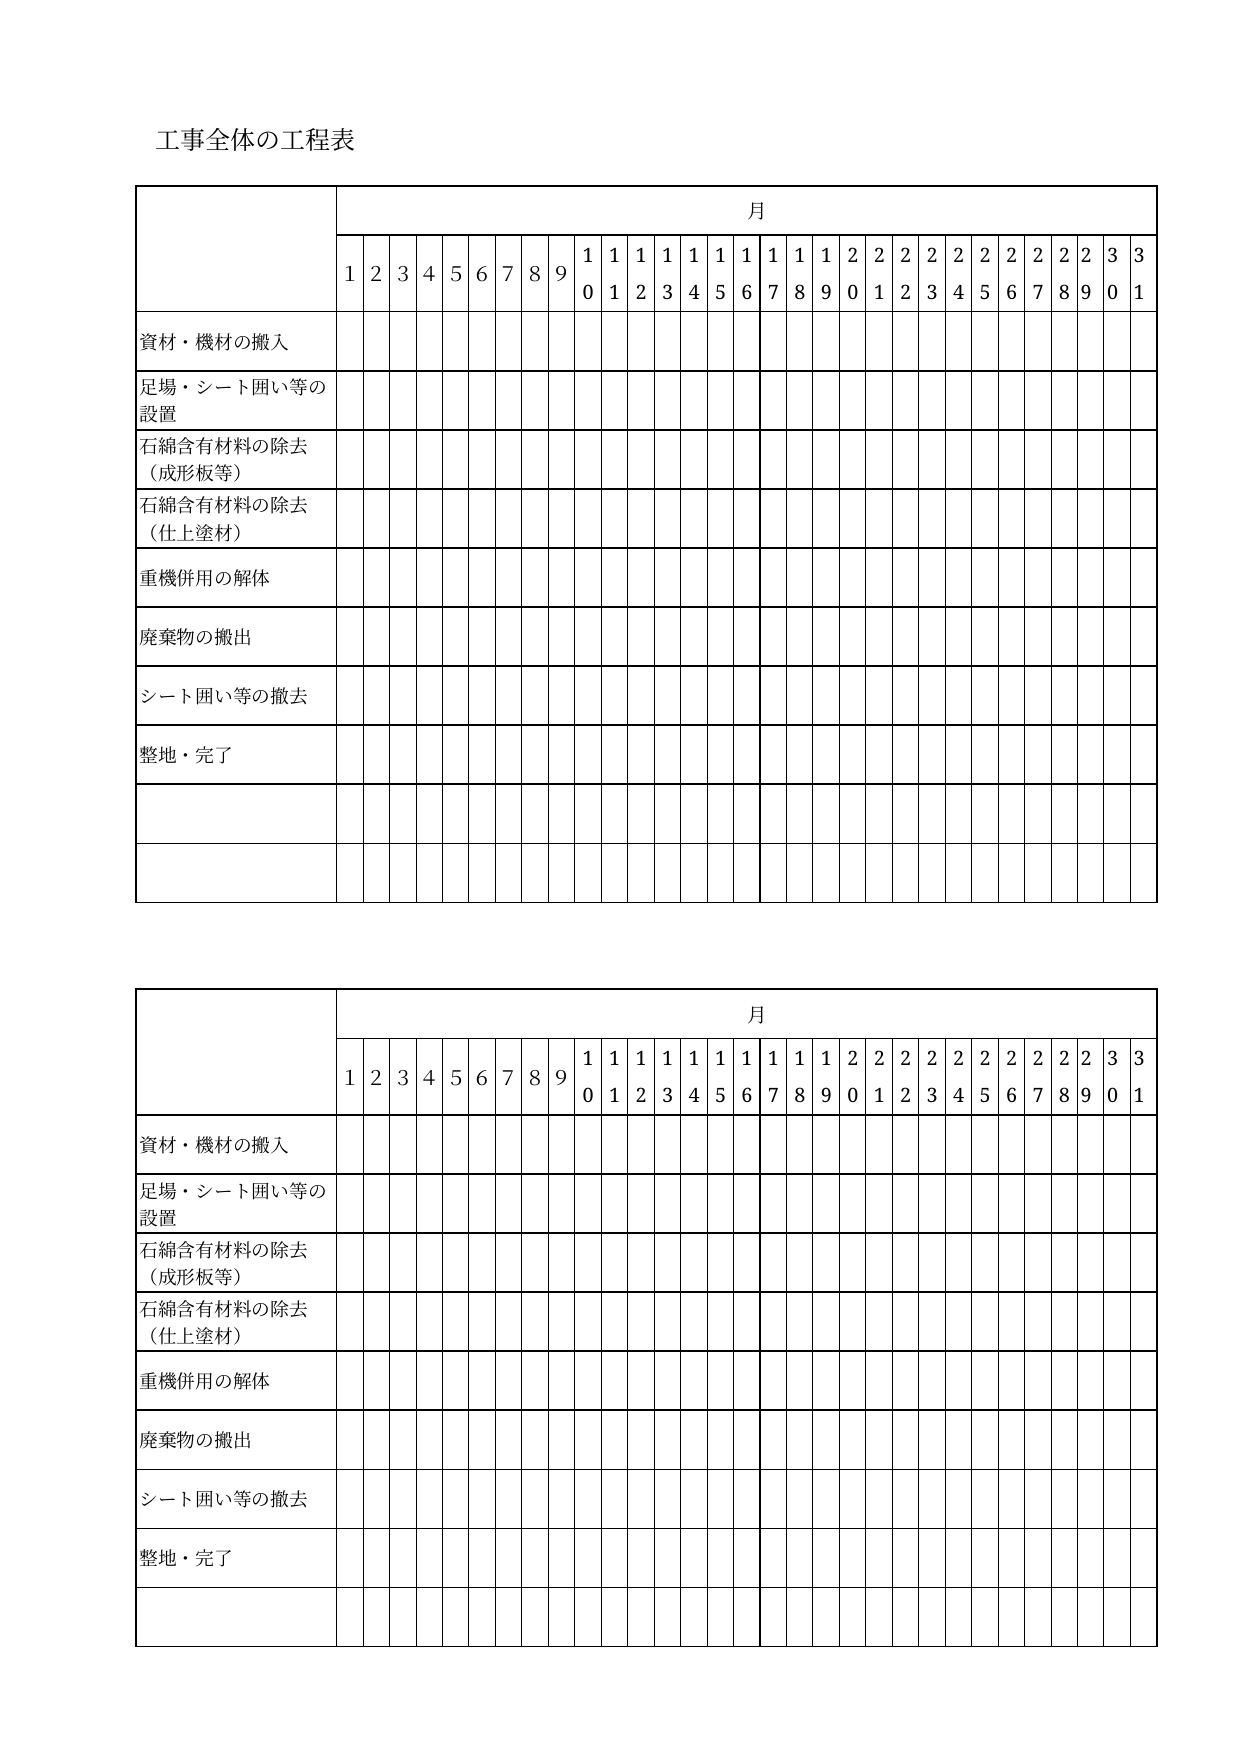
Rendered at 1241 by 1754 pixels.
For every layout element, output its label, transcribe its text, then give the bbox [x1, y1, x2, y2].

table_cell ９ [549, 236, 574, 311]
table_cell [469, 667, 495, 724]
table_cell [972, 1588, 998, 1646]
table_cell [1104, 1529, 1130, 1587]
table_cell [364, 785, 389, 842]
table_cell [999, 549, 1024, 606]
table_cell [734, 1352, 759, 1409]
table_cell [893, 667, 918, 724]
table_cell [787, 1470, 812, 1527]
table_cell [628, 726, 654, 783]
table_cell ４ [417, 1039, 442, 1114]
table_cell [708, 1529, 733, 1587]
table_cell [602, 1470, 627, 1527]
table_cell [628, 1588, 654, 1646]
table_cell [337, 490, 363, 547]
table_cell [708, 1175, 733, 1232]
table_cell [1052, 1234, 1077, 1291]
table_cell [866, 844, 892, 901]
table_cell [734, 549, 759, 606]
table_cell 19 [813, 236, 839, 311]
table_cell [1104, 490, 1130, 547]
table_cell [1104, 1234, 1130, 1291]
table_cell [787, 1175, 812, 1232]
table_cell [522, 490, 548, 547]
table_cell [866, 667, 892, 724]
table_cell [496, 785, 521, 842]
table_cell [1131, 312, 1156, 370]
table_cell [655, 1352, 680, 1409]
table_cell [628, 1293, 654, 1350]
table_cell [813, 608, 839, 665]
table_cell [549, 1352, 574, 1409]
table_cell [1052, 667, 1077, 724]
table_cell [972, 844, 998, 901]
table_cell [866, 608, 892, 665]
table_cell [1131, 1411, 1156, 1468]
table_cell [681, 1293, 707, 1350]
table_cell [787, 1588, 812, 1646]
table_cell 15 [708, 236, 733, 311]
table_cell 14 [681, 236, 707, 311]
table_cell [866, 1234, 892, 1291]
table_cell [443, 372, 468, 429]
table_cell 26 [999, 1039, 1024, 1114]
table_cell [496, 431, 521, 488]
table_cell [1052, 1529, 1077, 1587]
table_cell [549, 1411, 574, 1468]
table_cell [787, 726, 812, 783]
table_cell [999, 844, 1024, 901]
table_cell [893, 1411, 918, 1468]
table_cell [655, 1234, 680, 1291]
table_cell [337, 1352, 363, 1409]
table_cell [1078, 431, 1103, 488]
table_cell [1104, 667, 1130, 724]
table_cell [761, 726, 786, 783]
table_cell 27 [1025, 1039, 1051, 1114]
table_cell [364, 372, 389, 429]
table_cell [972, 1175, 998, 1232]
table_cell [999, 1470, 1024, 1527]
table_cell [337, 1293, 363, 1350]
table_cell ５ [443, 236, 468, 311]
table_cell [681, 490, 707, 547]
table_cell [919, 1293, 945, 1350]
table_cell [443, 1116, 468, 1173]
table_cell 12 [628, 1039, 654, 1114]
table_cell [575, 1588, 601, 1646]
table_cell [813, 785, 839, 842]
table_cell [972, 667, 998, 724]
table_cell [364, 1175, 389, 1232]
table_cell [1025, 1529, 1051, 1587]
table_cell [522, 1470, 548, 1527]
table_cell 30 [1104, 1039, 1130, 1114]
table_cell [575, 1411, 601, 1468]
table_cell [761, 312, 786, 370]
table_cell [893, 490, 918, 547]
table_cell [840, 549, 865, 606]
table_cell [972, 608, 998, 665]
table_cell [866, 312, 892, 370]
table_cell [1025, 431, 1051, 488]
table_cell [946, 1470, 971, 1527]
table_cell [575, 312, 601, 370]
table_cell [575, 726, 601, 783]
table_cell 石綿含有材料の除去 （成形板等） [137, 431, 336, 488]
table_cell [866, 372, 892, 429]
table_cell [919, 312, 945, 370]
table_cell [681, 1470, 707, 1527]
table_cell [522, 312, 548, 370]
table_cell [417, 490, 442, 547]
table_cell [1052, 372, 1077, 429]
table_cell [337, 312, 363, 370]
table_cell [999, 372, 1024, 429]
table_cell [1025, 549, 1051, 606]
table_cell [734, 1234, 759, 1291]
table_cell [1052, 1352, 1077, 1409]
table_cell [575, 608, 601, 665]
table_cell [840, 1470, 865, 1527]
table_cell [549, 1470, 574, 1527]
table_cell [522, 667, 548, 724]
table_cell [549, 372, 574, 429]
table_cell [390, 549, 416, 606]
table_cell [946, 1293, 971, 1350]
table_cell [708, 1234, 733, 1291]
table_cell [787, 785, 812, 842]
table_cell [443, 726, 468, 783]
table_cell [390, 312, 416, 370]
table_cell [602, 1588, 627, 1646]
table_cell [840, 1116, 865, 1173]
table_cell [1025, 372, 1051, 429]
table_cell [602, 1411, 627, 1468]
table_cell [1131, 1470, 1156, 1527]
table_cell [972, 431, 998, 488]
table_cell [337, 1411, 363, 1468]
table_cell [681, 1352, 707, 1409]
table_cell [364, 844, 389, 901]
table_cell [602, 667, 627, 724]
table_cell [496, 1529, 521, 1587]
table_cell 30 [1104, 236, 1130, 311]
table_cell [522, 726, 548, 783]
table_cell [681, 1175, 707, 1232]
table_cell [443, 785, 468, 842]
table_cell [628, 844, 654, 901]
table_cell [893, 1175, 918, 1232]
table_cell [840, 726, 865, 783]
table_cell [549, 1293, 574, 1350]
table_cell [549, 431, 574, 488]
table_cell 13 [655, 236, 680, 311]
table_cell [708, 312, 733, 370]
table_cell [1104, 608, 1130, 665]
table_cell [813, 490, 839, 547]
table_cell [575, 1529, 601, 1587]
table_cell [522, 1116, 548, 1173]
table_cell [1104, 1116, 1130, 1173]
table_cell [137, 785, 336, 842]
table_cell [972, 785, 998, 842]
table_cell [522, 1352, 548, 1409]
table_cell [364, 490, 389, 547]
table_cell [417, 1588, 442, 1646]
table_cell [522, 1293, 548, 1350]
table_cell [1104, 312, 1130, 370]
table_cell [655, 1588, 680, 1646]
table_cell [840, 1411, 865, 1468]
table_cell [390, 1116, 416, 1173]
table_cell [469, 1470, 495, 1527]
table_cell [364, 1352, 389, 1409]
table_cell 24 [946, 1039, 971, 1114]
table_cell [628, 1175, 654, 1232]
table_cell [1052, 726, 1077, 783]
table_cell [469, 726, 495, 783]
table_cell [1078, 1529, 1103, 1587]
table_cell [919, 785, 945, 842]
table_cell [1025, 1116, 1051, 1173]
table_cell [655, 312, 680, 370]
table_cell [443, 1293, 468, 1350]
table_cell [893, 1529, 918, 1587]
table_cell [761, 1116, 786, 1173]
table_cell [417, 1352, 442, 1409]
table_cell [893, 1234, 918, 1291]
table_cell [628, 1116, 654, 1173]
table_cell [443, 431, 468, 488]
table_cell [813, 1529, 839, 1587]
table_cell [999, 1529, 1024, 1587]
table_cell [919, 372, 945, 429]
table_cell [337, 1470, 363, 1527]
table_cell [840, 312, 865, 370]
table_cell [417, 844, 442, 901]
table_cell [999, 1234, 1024, 1291]
table_cell [655, 667, 680, 724]
table_cell [1078, 1116, 1103, 1173]
table_cell [417, 1411, 442, 1468]
table_cell [137, 844, 336, 901]
table_cell [364, 608, 389, 665]
table_cell [390, 1588, 416, 1646]
table_cell [840, 1175, 865, 1232]
table_cell [1025, 312, 1051, 370]
table_cell ７ [496, 236, 521, 311]
table_cell [469, 549, 495, 606]
table_cell ５ [443, 1039, 468, 1114]
table_cell [919, 1411, 945, 1468]
table_cell [469, 1175, 495, 1232]
table_cell 10 [575, 1039, 601, 1114]
table_cell [972, 312, 998, 370]
table_cell [575, 1470, 601, 1527]
table_cell 11 [602, 236, 627, 311]
table_cell 石綿含有材料の除去 （成形板等） [137, 1234, 336, 1291]
table_cell [655, 1175, 680, 1232]
table_cell 整地・完了 [137, 1529, 336, 1587]
table_cell [496, 1293, 521, 1350]
table_cell [787, 312, 812, 370]
table_cell [919, 549, 945, 606]
table_cell [734, 490, 759, 547]
table_cell 26 [999, 236, 1024, 311]
table_cell [602, 431, 627, 488]
table_cell [496, 549, 521, 606]
table_cell [1025, 785, 1051, 842]
table_cell [628, 1470, 654, 1527]
table_cell [946, 1411, 971, 1468]
table_cell [1052, 608, 1077, 665]
table_cell [919, 431, 945, 488]
table_cell [469, 1588, 495, 1646]
table_cell [469, 312, 495, 370]
table_cell [390, 431, 416, 488]
table_cell 11 [602, 1039, 627, 1114]
table_cell [1131, 431, 1156, 488]
table_cell [999, 431, 1024, 488]
table_header [137, 187, 336, 311]
table_cell [390, 1411, 416, 1468]
table_cell [1025, 608, 1051, 665]
table_cell [1131, 1175, 1156, 1232]
table_cell [1025, 1293, 1051, 1350]
table_cell [1078, 1234, 1103, 1291]
table_cell [946, 785, 971, 842]
table_cell [496, 608, 521, 665]
table_cell [1025, 1470, 1051, 1527]
table_cell [761, 490, 786, 547]
table_cell [417, 667, 442, 724]
table_cell [337, 726, 363, 783]
table_cell [496, 372, 521, 429]
table_cell [390, 667, 416, 724]
table_cell [549, 726, 574, 783]
table_cell [655, 1116, 680, 1173]
table_cell [813, 844, 839, 901]
table_cell [1078, 1470, 1103, 1527]
table_cell [496, 490, 521, 547]
table_cell [522, 844, 548, 901]
table_cell [734, 1529, 759, 1587]
table_cell [708, 1293, 733, 1350]
table_cell [761, 549, 786, 606]
table_cell [628, 549, 654, 606]
table_cell [496, 1234, 521, 1291]
table_cell [655, 726, 680, 783]
table_cell ９ [549, 1039, 574, 1114]
table_cell [469, 431, 495, 488]
table_cell [761, 1529, 786, 1587]
table_cell [999, 726, 1024, 783]
table_cell [813, 431, 839, 488]
table_cell 29 [1078, 1039, 1103, 1114]
table_cell [1052, 312, 1077, 370]
table_cell 14 [681, 1039, 707, 1114]
table_cell [681, 608, 707, 665]
table_cell [602, 608, 627, 665]
table_cell [708, 1470, 733, 1527]
table_cell [390, 372, 416, 429]
table_cell [337, 1529, 363, 1587]
table_cell 17 [761, 1039, 786, 1114]
table_cell [761, 785, 786, 842]
table_cell [417, 549, 442, 606]
table_cell [946, 726, 971, 783]
table_cell [919, 844, 945, 901]
table_cell [1131, 372, 1156, 429]
table_cell 25 [972, 1039, 998, 1114]
table_cell [1078, 1293, 1103, 1350]
table_cell [1025, 1411, 1051, 1468]
table_cell [390, 844, 416, 901]
table_cell 23 [919, 236, 945, 311]
table_cell [972, 549, 998, 606]
table_cell [787, 1116, 812, 1173]
table_cell ３ [390, 1039, 416, 1114]
table_cell [417, 785, 442, 842]
table_cell [1052, 1293, 1077, 1350]
table_cell [681, 312, 707, 370]
table_cell [1078, 549, 1103, 606]
table_cell 重機併用の解体 [137, 1352, 336, 1409]
table_cell [390, 1352, 416, 1409]
table_cell [787, 1234, 812, 1291]
table_cell 19 [813, 1039, 839, 1114]
table_cell [1131, 1588, 1156, 1646]
table_cell [813, 372, 839, 429]
table_cell [866, 785, 892, 842]
table_cell シート囲い等の撤去 [137, 1470, 336, 1527]
table_cell [417, 1116, 442, 1173]
table_cell [972, 1352, 998, 1409]
table_cell [364, 1411, 389, 1468]
table_cell [999, 1116, 1024, 1173]
table_cell [575, 1116, 601, 1173]
table_cell [813, 1352, 839, 1409]
table_cell [893, 844, 918, 901]
table_cell [602, 549, 627, 606]
table_cell [734, 667, 759, 724]
table_cell [549, 667, 574, 724]
table_cell [946, 1529, 971, 1587]
table_cell [761, 608, 786, 665]
table_cell [390, 490, 416, 547]
table_cell [893, 312, 918, 370]
table_cell [549, 549, 574, 606]
table_cell [1104, 1293, 1130, 1350]
table_cell [708, 1588, 733, 1646]
table_cell [840, 431, 865, 488]
table_cell [866, 1470, 892, 1527]
table_cell [681, 1588, 707, 1646]
table_cell [575, 372, 601, 429]
table_cell [390, 1234, 416, 1291]
table_cell [417, 1175, 442, 1232]
table_cell [1052, 1175, 1077, 1232]
table_cell [866, 1411, 892, 1468]
table_cell [734, 1116, 759, 1173]
table_cell [708, 667, 733, 724]
table_cell [681, 1411, 707, 1468]
table_cell 17 [761, 236, 786, 311]
table_cell [337, 844, 363, 901]
table_cell 21 [866, 1039, 892, 1114]
table_cell [1078, 372, 1103, 429]
table_cell [628, 312, 654, 370]
table_cell 15 [708, 1039, 733, 1114]
table_cell [417, 312, 442, 370]
table_cell [1078, 490, 1103, 547]
table_cell [761, 1588, 786, 1646]
table_cell [681, 1234, 707, 1291]
table_cell [443, 1175, 468, 1232]
table_cell [787, 844, 812, 901]
table_cell [655, 549, 680, 606]
table_cell 整地・完了 [137, 726, 336, 783]
table_cell [549, 1529, 574, 1587]
table_cell [1078, 726, 1103, 783]
table_cell [761, 1411, 786, 1468]
table_cell [390, 726, 416, 783]
table_header [137, 990, 336, 1114]
table_cell [522, 1411, 548, 1468]
table_cell [972, 1234, 998, 1291]
table_cell [549, 1234, 574, 1291]
table_cell [602, 1352, 627, 1409]
table_cell [575, 549, 601, 606]
table_cell [1104, 549, 1130, 606]
table_cell [999, 667, 1024, 724]
table_cell 23 [919, 1039, 945, 1114]
table_cell [1104, 431, 1130, 488]
table_cell [496, 1588, 521, 1646]
table_cell [1025, 844, 1051, 901]
table_cell 31 [1131, 1039, 1156, 1114]
table_cell [628, 1411, 654, 1468]
table_cell [628, 431, 654, 488]
table_cell [443, 1352, 468, 1409]
table_cell [681, 667, 707, 724]
table_cell [575, 667, 601, 724]
table_cell 資材・機材の搬入 [137, 312, 336, 370]
table_cell 廃棄物の搬出 [137, 608, 336, 665]
table_cell [866, 1175, 892, 1232]
table_cell [813, 1588, 839, 1646]
table_cell [761, 431, 786, 488]
table_cell [734, 726, 759, 783]
table_cell [575, 1234, 601, 1291]
table_cell 重機併用の解体 [137, 549, 336, 606]
table_cell [655, 844, 680, 901]
table_cell [813, 549, 839, 606]
table_cell [1131, 608, 1156, 665]
table_cell [866, 726, 892, 783]
table_header 月 [337, 990, 1156, 1037]
table_cell [734, 1175, 759, 1232]
table_cell ２ [364, 236, 389, 311]
table_cell 足場・シート囲い等の設置 [137, 1175, 336, 1232]
table_cell [813, 1175, 839, 1232]
table_cell [602, 490, 627, 547]
table_cell 10 [575, 236, 601, 311]
table_cell 28 [1052, 236, 1077, 311]
table_cell [999, 312, 1024, 370]
table_cell [575, 1352, 601, 1409]
table_cell [946, 1175, 971, 1232]
table_cell [787, 431, 812, 488]
table_cell [390, 1529, 416, 1587]
table_cell [417, 1234, 442, 1291]
table_cell [946, 667, 971, 724]
table_cell [813, 312, 839, 370]
table_cell [761, 1352, 786, 1409]
table_cell [708, 1352, 733, 1409]
table_cell [946, 1234, 971, 1291]
table_cell [893, 726, 918, 783]
table_cell [655, 431, 680, 488]
table_cell [469, 1293, 495, 1350]
table_cell [761, 372, 786, 429]
table_cell [840, 844, 865, 901]
table_cell 22 [893, 236, 918, 311]
table_cell [919, 667, 945, 724]
table_cell [1131, 549, 1156, 606]
table_cell ６ [469, 236, 495, 311]
table_cell [919, 490, 945, 547]
table_cell [972, 372, 998, 429]
table_cell [522, 608, 548, 665]
table_cell [893, 1293, 918, 1350]
table_cell ７ [496, 1039, 521, 1114]
table_cell [946, 1116, 971, 1173]
table_cell [919, 726, 945, 783]
table_cell [1078, 844, 1103, 901]
table_cell [866, 490, 892, 547]
table_cell [549, 490, 574, 547]
table_cell [813, 1234, 839, 1291]
table_cell [734, 1470, 759, 1527]
table_cell [549, 312, 574, 370]
table_cell [575, 785, 601, 842]
table_cell [761, 1234, 786, 1291]
table_cell [522, 1588, 548, 1646]
table_cell [364, 1470, 389, 1527]
table_cell [761, 844, 786, 901]
table_cell [708, 844, 733, 901]
table_cell [575, 431, 601, 488]
table_cell [443, 1529, 468, 1587]
table_cell [1078, 667, 1103, 724]
table_cell [708, 726, 733, 783]
table_cell [681, 726, 707, 783]
table_cell [337, 1588, 363, 1646]
table_cell [1104, 785, 1130, 842]
table_cell [1025, 1234, 1051, 1291]
table_cell [893, 1352, 918, 1409]
table_cell [946, 608, 971, 665]
table_cell [1131, 726, 1156, 783]
table_cell [417, 372, 442, 429]
table_cell [337, 431, 363, 488]
table_cell シート囲い等の撤去 [137, 667, 336, 724]
table_cell [813, 1293, 839, 1350]
table_cell [734, 608, 759, 665]
table_cell [443, 1411, 468, 1468]
table_cell [1131, 1116, 1156, 1173]
table_cell [337, 785, 363, 842]
table_cell [549, 785, 574, 842]
table_cell [893, 1470, 918, 1527]
table_cell ８ [522, 236, 548, 311]
table_cell [1052, 549, 1077, 606]
table_cell [443, 608, 468, 665]
table_cell [734, 312, 759, 370]
table_cell 12 [628, 236, 654, 311]
table_cell [734, 1411, 759, 1468]
table_cell [866, 1352, 892, 1409]
table_cell [866, 1588, 892, 1646]
table_cell [655, 608, 680, 665]
table_cell [840, 1293, 865, 1350]
table_cell [866, 1116, 892, 1173]
table_cell [708, 490, 733, 547]
table_cell [840, 1588, 865, 1646]
table_cell [575, 1293, 601, 1350]
table_cell [999, 1588, 1024, 1646]
table_cell [496, 1175, 521, 1232]
table_cell [469, 1411, 495, 1468]
table_cell [813, 726, 839, 783]
table_cell [496, 1352, 521, 1409]
table_cell [1104, 372, 1130, 429]
table_cell [999, 608, 1024, 665]
table_cell [787, 1293, 812, 1350]
table_cell [1078, 1175, 1103, 1232]
table_cell [443, 1588, 468, 1646]
table_cell [469, 608, 495, 665]
table_cell 20 [840, 236, 865, 311]
table_cell [919, 1588, 945, 1646]
table_cell [337, 608, 363, 665]
table_cell [364, 726, 389, 783]
table_cell ６ [469, 1039, 495, 1114]
table_cell [681, 549, 707, 606]
table_cell [443, 312, 468, 370]
table_cell [734, 844, 759, 901]
table_cell [946, 1352, 971, 1409]
table_cell [972, 1411, 998, 1468]
table_cell [866, 431, 892, 488]
table_cell [840, 372, 865, 429]
table_cell [681, 785, 707, 842]
table_cell 18 [787, 236, 812, 311]
table_cell [628, 372, 654, 429]
table_cell [1025, 1588, 1051, 1646]
table_cell [496, 1411, 521, 1468]
table_cell [496, 1470, 521, 1527]
table_cell [1104, 726, 1130, 783]
table_cell [443, 1234, 468, 1291]
table_cell [337, 549, 363, 606]
table_cell [522, 1529, 548, 1587]
table_cell [549, 608, 574, 665]
table_cell [787, 372, 812, 429]
table_cell 28 [1052, 1039, 1077, 1114]
table_cell [1078, 785, 1103, 842]
table_cell 18 [787, 1039, 812, 1114]
table_cell [364, 549, 389, 606]
table_cell [787, 549, 812, 606]
table_cell [708, 1411, 733, 1468]
table_cell [1025, 1175, 1051, 1232]
table_cell [761, 667, 786, 724]
table_cell [761, 1293, 786, 1350]
text 工事全体の工程表 [130, 121, 1163, 157]
table_cell 20 [840, 1039, 865, 1114]
table_cell ２ [364, 1039, 389, 1114]
table_cell [602, 785, 627, 842]
table_cell [469, 1116, 495, 1173]
table_cell [549, 1588, 574, 1646]
table_cell [522, 785, 548, 842]
table_cell [919, 1234, 945, 1291]
table_cell [761, 1470, 786, 1527]
table_cell [1131, 1352, 1156, 1409]
table_cell [1078, 1411, 1103, 1468]
table_cell [443, 1470, 468, 1527]
table_cell [628, 667, 654, 724]
table_cell [893, 549, 918, 606]
table_cell [549, 1116, 574, 1173]
table_cell [893, 608, 918, 665]
table_cell [602, 1293, 627, 1350]
table_cell [522, 372, 548, 429]
table_cell [919, 1116, 945, 1173]
table_cell [840, 490, 865, 547]
table_cell 石綿含有材料の除去 （仕上塗材） [137, 1293, 336, 1350]
table_cell ８ [522, 1039, 548, 1114]
table_cell [1052, 785, 1077, 842]
table_cell [681, 844, 707, 901]
table_cell [972, 490, 998, 547]
table_cell [417, 1470, 442, 1527]
table_cell [840, 1234, 865, 1291]
table_cell [602, 1116, 627, 1173]
table_cell ４ [417, 236, 442, 311]
table_cell [946, 844, 971, 901]
table_cell [919, 608, 945, 665]
table_cell [628, 1529, 654, 1587]
table_cell [813, 1411, 839, 1468]
table_cell [972, 1529, 998, 1587]
table_cell [575, 844, 601, 901]
table_cell [364, 312, 389, 370]
table_cell 22 [893, 1039, 918, 1114]
table_cell [655, 1293, 680, 1350]
table_cell [840, 1529, 865, 1587]
table_cell [893, 1588, 918, 1646]
table_cell [866, 1529, 892, 1587]
table_cell [919, 1352, 945, 1409]
table_cell [1052, 1116, 1077, 1173]
table_cell [893, 431, 918, 488]
table_cell [840, 667, 865, 724]
table_cell [364, 1293, 389, 1350]
table_cell [1131, 1293, 1156, 1350]
table_cell [364, 1588, 389, 1646]
table_cell [999, 490, 1024, 547]
table_cell [893, 1116, 918, 1173]
table_cell １ [337, 236, 363, 311]
table_cell [496, 726, 521, 783]
table_cell [999, 785, 1024, 842]
table_cell [708, 1116, 733, 1173]
table_cell [1131, 844, 1156, 901]
table_cell [469, 1234, 495, 1291]
table_cell [602, 1175, 627, 1232]
table_cell [972, 726, 998, 783]
table_cell [1052, 431, 1077, 488]
table_cell [893, 372, 918, 429]
table_cell [364, 1116, 389, 1173]
table_cell [1131, 1234, 1156, 1291]
table_cell [469, 372, 495, 429]
table_cell [417, 608, 442, 665]
table_cell [999, 1293, 1024, 1350]
table_cell [1052, 1588, 1077, 1646]
table_cell 24 [946, 236, 971, 311]
table_cell [681, 1116, 707, 1173]
table_cell [1104, 1175, 1130, 1232]
table_cell [390, 1470, 416, 1527]
table_cell [946, 431, 971, 488]
table_cell [496, 667, 521, 724]
table_cell [628, 608, 654, 665]
table_cell [972, 1470, 998, 1527]
table_cell [1104, 1470, 1130, 1527]
table_cell [1104, 844, 1130, 901]
table_cell 足場・シート囲い等の設置 [137, 372, 336, 429]
table_cell [337, 372, 363, 429]
table_cell [602, 312, 627, 370]
table_cell ３ [390, 236, 416, 311]
table_cell [840, 608, 865, 665]
table_cell [469, 1529, 495, 1587]
table_cell [681, 1529, 707, 1587]
table_cell [787, 1352, 812, 1409]
table_cell [1104, 1411, 1130, 1468]
table_cell [919, 1175, 945, 1232]
table_cell 25 [972, 236, 998, 311]
table_cell [734, 372, 759, 429]
table_cell [522, 549, 548, 606]
table_cell [469, 1352, 495, 1409]
table_cell [999, 1175, 1024, 1232]
table_cell [364, 667, 389, 724]
table_cell [734, 431, 759, 488]
table_cell [1078, 312, 1103, 370]
table_cell [496, 312, 521, 370]
table_cell [1104, 1588, 1130, 1646]
table_cell [681, 372, 707, 429]
table_cell [1078, 1352, 1103, 1409]
table_cell 13 [655, 1039, 680, 1114]
table_cell [469, 785, 495, 842]
table_cell [417, 431, 442, 488]
table_cell [417, 1293, 442, 1350]
table_cell [496, 844, 521, 901]
table_cell [1078, 1588, 1103, 1646]
table_cell [787, 490, 812, 547]
table_cell [761, 1175, 786, 1232]
table_cell [417, 1529, 442, 1587]
table_cell [1052, 844, 1077, 901]
table_cell [1052, 490, 1077, 547]
table_cell [734, 785, 759, 842]
table_cell [787, 1411, 812, 1468]
table_cell [972, 1293, 998, 1350]
table_cell 16 [734, 1039, 759, 1114]
table_cell 16 [734, 236, 759, 311]
table_cell [919, 1470, 945, 1527]
table_cell [999, 1352, 1024, 1409]
table_cell [946, 372, 971, 429]
table_cell [522, 431, 548, 488]
table_cell [1052, 1411, 1077, 1468]
table_cell [469, 490, 495, 547]
table_cell [946, 549, 971, 606]
table_cell 31 [1131, 236, 1156, 311]
table_cell [866, 549, 892, 606]
table_cell [602, 1529, 627, 1587]
table_cell [708, 549, 733, 606]
table_cell [1052, 1470, 1077, 1527]
table_cell [1025, 726, 1051, 783]
table_cell [628, 490, 654, 547]
table_cell [443, 844, 468, 901]
table_cell [522, 1234, 548, 1291]
table_cell [443, 490, 468, 547]
table_cell [787, 608, 812, 665]
table_cell [602, 372, 627, 429]
table_cell [813, 1116, 839, 1173]
table_cell [496, 1116, 521, 1173]
table_cell [813, 1470, 839, 1527]
table_cell [946, 312, 971, 370]
table_cell [787, 667, 812, 724]
table_cell [549, 1175, 574, 1232]
table_cell 廃棄物の搬出 [137, 1411, 336, 1468]
table_cell [655, 1470, 680, 1527]
table_cell [364, 431, 389, 488]
table_cell [946, 490, 971, 547]
table_cell [919, 1529, 945, 1587]
table_cell [390, 1293, 416, 1350]
table_cell [337, 667, 363, 724]
table_cell [522, 1175, 548, 1232]
table_cell [628, 1352, 654, 1409]
table_cell [337, 1116, 363, 1173]
table_cell [602, 844, 627, 901]
table_cell [681, 431, 707, 488]
table_cell [1131, 667, 1156, 724]
table_cell [628, 785, 654, 842]
table_cell 資材・機材の搬入 [137, 1116, 336, 1173]
table_cell [866, 1293, 892, 1350]
table_cell [1078, 608, 1103, 665]
table_header 月 [337, 187, 1156, 234]
table_cell [840, 785, 865, 842]
table_cell [972, 1116, 998, 1173]
table_cell [893, 785, 918, 842]
table_cell [1104, 1352, 1130, 1409]
table_cell [787, 1529, 812, 1587]
table_cell [708, 785, 733, 842]
table_cell [628, 1234, 654, 1291]
table_cell 29 [1078, 236, 1103, 311]
table_cell [575, 490, 601, 547]
table_cell [602, 726, 627, 783]
table_cell [655, 490, 680, 547]
table_cell [443, 667, 468, 724]
table_cell [1025, 490, 1051, 547]
table_cell [417, 726, 442, 783]
table_cell [390, 1175, 416, 1232]
table_cell [946, 1588, 971, 1646]
table_cell [443, 549, 468, 606]
table_cell [708, 431, 733, 488]
table_cell [734, 1588, 759, 1646]
table_cell [337, 1175, 363, 1232]
table_cell [708, 608, 733, 665]
table_cell [655, 1529, 680, 1587]
table_cell 石綿含有材料の除去 （仕上塗材） [137, 490, 336, 547]
table_cell [602, 1234, 627, 1291]
table_cell [840, 1352, 865, 1409]
table_cell [364, 1234, 389, 1291]
table_cell [364, 1529, 389, 1587]
table_cell [655, 372, 680, 429]
table_cell [390, 785, 416, 842]
table_cell [1131, 490, 1156, 547]
table_cell [1025, 667, 1051, 724]
table_cell [708, 372, 733, 429]
table_cell [655, 785, 680, 842]
table_cell [137, 1588, 336, 1646]
table_cell [469, 844, 495, 901]
table_cell 27 [1025, 236, 1051, 311]
table_cell 21 [866, 236, 892, 311]
table_cell １ [337, 1039, 363, 1114]
table_cell [390, 608, 416, 665]
table_cell [549, 844, 574, 901]
table_cell [1025, 1352, 1051, 1409]
table_cell [337, 1234, 363, 1291]
table_cell [655, 1411, 680, 1468]
table_cell [1131, 785, 1156, 842]
table_cell [999, 1411, 1024, 1468]
table_cell [575, 1175, 601, 1232]
table_cell [734, 1293, 759, 1350]
table_cell [813, 667, 839, 724]
table_cell [1131, 1529, 1156, 1587]
